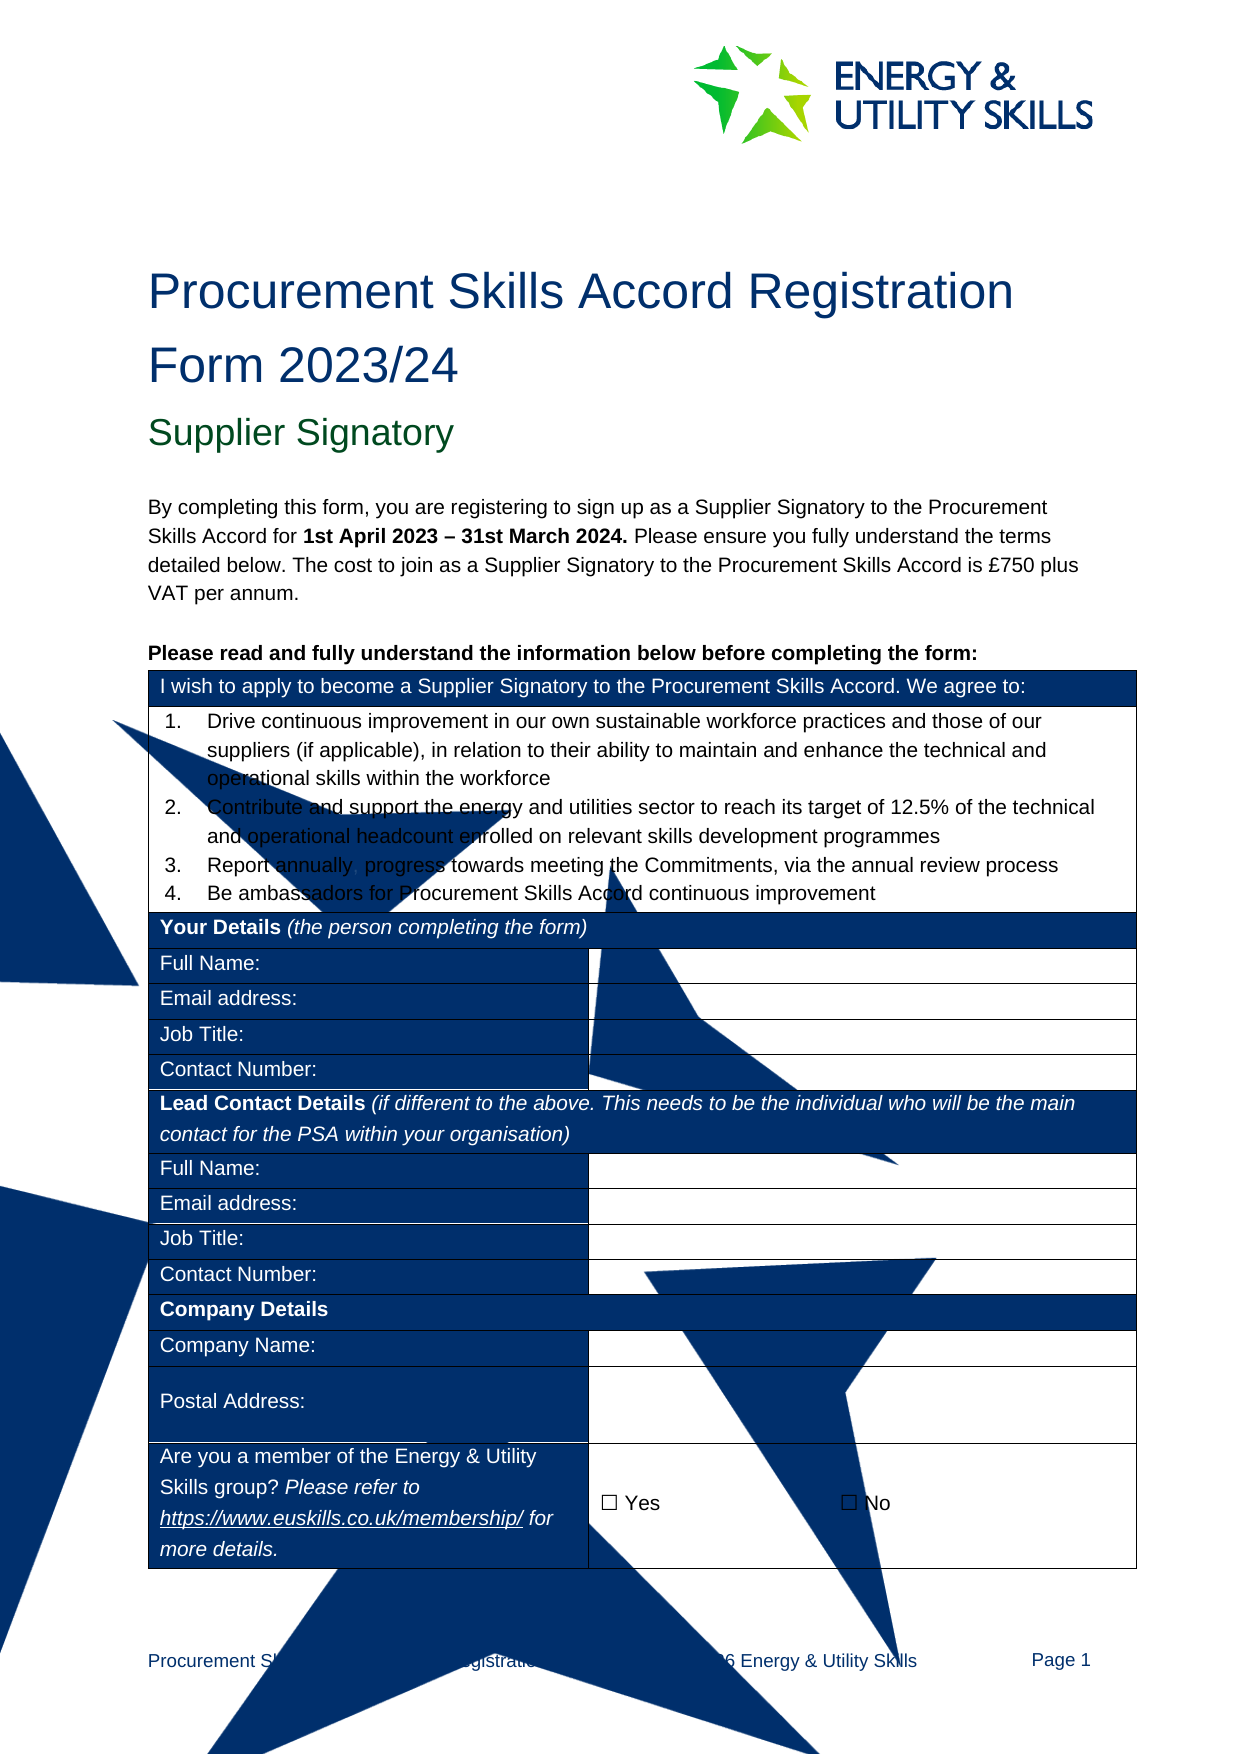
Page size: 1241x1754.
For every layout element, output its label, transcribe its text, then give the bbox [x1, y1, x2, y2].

picture [693, 46, 1093, 144]
table_cell Company Name: [149, 1331, 588, 1366]
table_cell Company Details [149, 1295, 1136, 1330]
table_cell [589, 1367, 1136, 1442]
table_cell Full Name: [149, 1154, 588, 1188]
table_cell [589, 1020, 1136, 1054]
table_cell Postal Address: [149, 1367, 588, 1442]
table_cell [589, 1225, 1136, 1259]
table_cell [589, 1055, 1136, 1089]
table_cell Contact Number: [149, 1260, 588, 1294]
table_header I wish to apply to become a Supplier Signatory to the Procurement Skills Accord. We agree to: [149, 671, 1136, 706]
table_cell Your Details (the person completing the form) [149, 913, 1136, 948]
table_cell [589, 1189, 1136, 1223]
table_cell Job Title: [149, 1225, 588, 1259]
table_cell Job Title: [149, 1020, 588, 1054]
table_cell Lead Contact Details (if different to the above. This needs to be the individual who will be the main contact for the PSA within your organisation) [149, 1091, 1136, 1153]
title Procurement Skills Accord Registration Form 2023/24 [148, 261, 1092, 393]
text By completing this form, you are registering to sign up as a Supplier Signatory to the Procurement Skills Accord for 1st April 2023 – 31st March 2024. Please ensure you fully understand the terms detailed below. The cost to join as a Supplier Signatory to the Procurement Skills Accord is £750 plus VAT per annum. [148, 495, 1092, 605]
table_cell Email address: [149, 1189, 588, 1223]
table_cell [589, 949, 1136, 983]
table_cell Full Name: [149, 949, 588, 983]
table_cell Yes No [589, 1444, 1136, 1568]
table_cell Contact Number: [149, 1055, 588, 1089]
picture [0, 720, 937, 1754]
text Please read and fully understand the information below before completing the form: [148, 641, 1092, 665]
subtitle Supplier Signatory [148, 411, 1092, 454]
table_cell Drive continuous improvement in our own sustainable workforce practices and those of our suppliers (if applicable), in relation to their ability to maintain and enhance the technical and operational skills within the workforce Contribute and support the energy and utilities sector to reach its target of 12.5% of the technical and operational headcount enrolled on relevant skills development programmes Report annually, progress towards meeting the Commitments, via the annual review process Be ambassadors for Procurement Skills Accord continuous improvement [149, 707, 1136, 912]
table_cell [589, 1260, 1136, 1294]
table_cell Email address: [149, 984, 588, 1019]
table_cell [589, 1331, 1136, 1366]
table_cell Are you a member of the Energy & Utility Skills group? Please refer to https://www.euskills.co.uk/membership/ for more details. [149, 1444, 588, 1568]
table_cell [589, 984, 1136, 1019]
table_cell [589, 1154, 1136, 1188]
